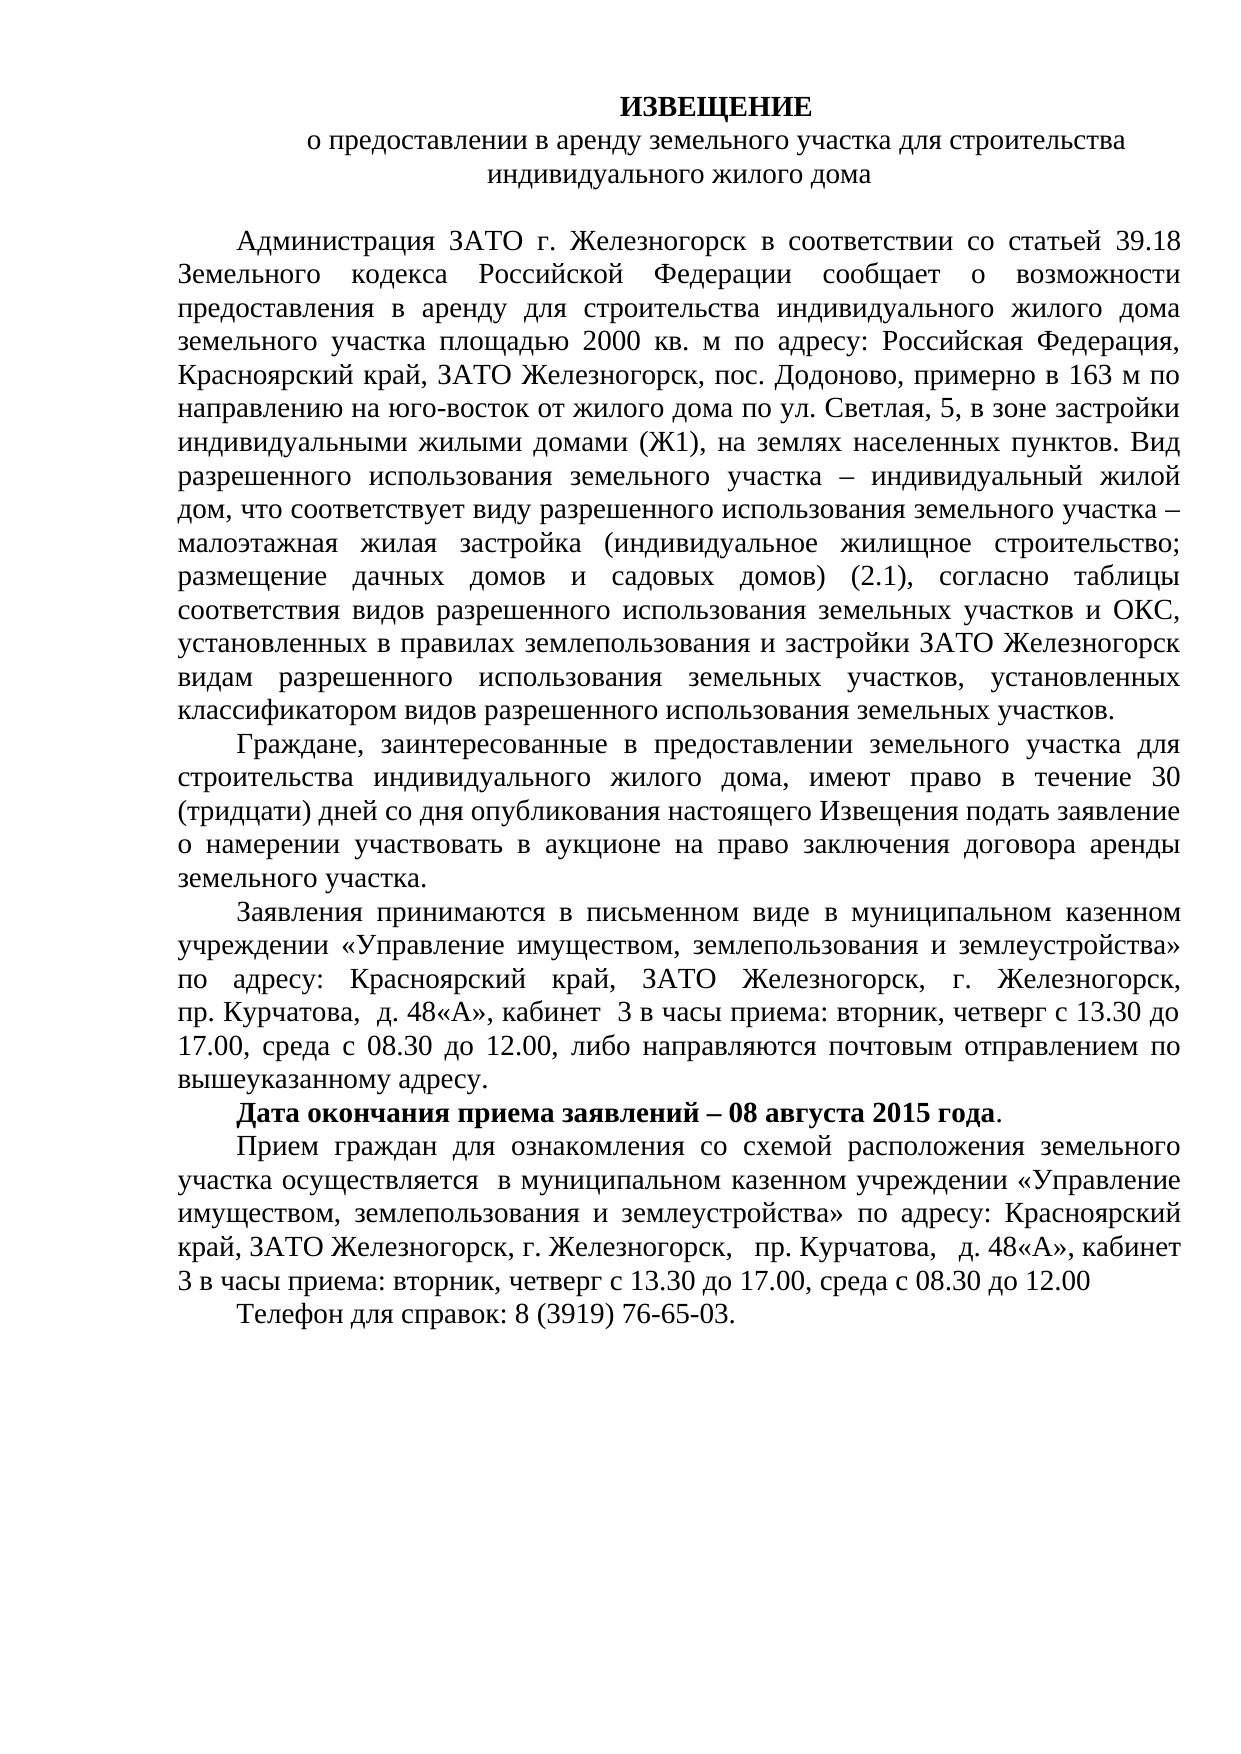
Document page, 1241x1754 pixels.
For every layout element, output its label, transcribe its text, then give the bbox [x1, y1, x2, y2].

text Заявления принимаются в письменном виде в муниципальном казенном учреждении «Управление имуществом, землепользования и землеустройства» по адресу: Красноярский край, ЗАТО Железногорск, г. Железногорск, пр. Курчатова, д. 48«А», кабинет 3 в часы приема: вторник, четверг с 13.30 до 17.00, среда с 08.30 до 12.00, либо направляются почтовым отправлением по вышеуказанному адресу. [177, 894, 1181, 1095]
text ИЗВЕЩЕНИЕ [177, 89, 1181, 122]
text Администрация ЗАТО г. Железногорск в соответствии со статьей 39.18 Земельного кодекса Российской Федерации сообщает о возможности предоставления в аренду для строительства индивидуального жилого дома земельного участка площадью 2000 кв. м по адресу: Российская Федерация, Красноярский край, ЗАТО Железногорск, пос. Додоново, примерно в 163 м по направлению на юго-восток от жилого дома по ул. Светлая, 5, в зоне застройки индивидуальными жилыми домами (Ж1), на землях населенных пунктов. Вид разрешенного использования земельного участка – индивидуальный жилой дом, что соответствует виду разрешенного использования земельного участка – малоэтажная жилая застройка (индивидуальное жилищное строительство; размещение дачных домов и садовых домов) (2.1), согласно таблицы соответствия видов разрешенного использования земельных участков и ОКС, установленных в правилах землепользования и застройки ЗАТО Железногорск видам разрешенного использования земельных участков, установленных классификатором видов разрешенного использования земельных участков. [177, 223, 1181, 726]
text Прием граждан для ознакомления со схемой расположения земельного участка осуществляется в муниципальном казенном учреждении «Управление имуществом, землепользования и землеустройства» по адресу: Красноярский край, ЗАТО Железногорск, г. Железногорск, пр. Курчатова, д. 48«А», кабинет 3 в часы приема: вторник, четверг с 13.30 до 17.00, среда с 08.30 до 12.00 [177, 1128, 1181, 1296]
text Дата окончания приема заявлений – 08 августа 2015 года. [177, 1095, 1181, 1128]
text Телефон для справок: 8 (3919) 76-65-03. [177, 1296, 1181, 1330]
text Граждане, заинтересованные в предоставлении земельного участка для строительства индивидуального жилого дома, имеют право в течение 30 (тридцати) дней со дня опубликования настоящего Извещения подать заявление о намерении участвовать в аукционе на право заключения договора аренды земельного участка. [177, 726, 1181, 894]
text о предоставлении в аренду земельного участка для строительства индивидуального жилого дома [177, 122, 1181, 189]
